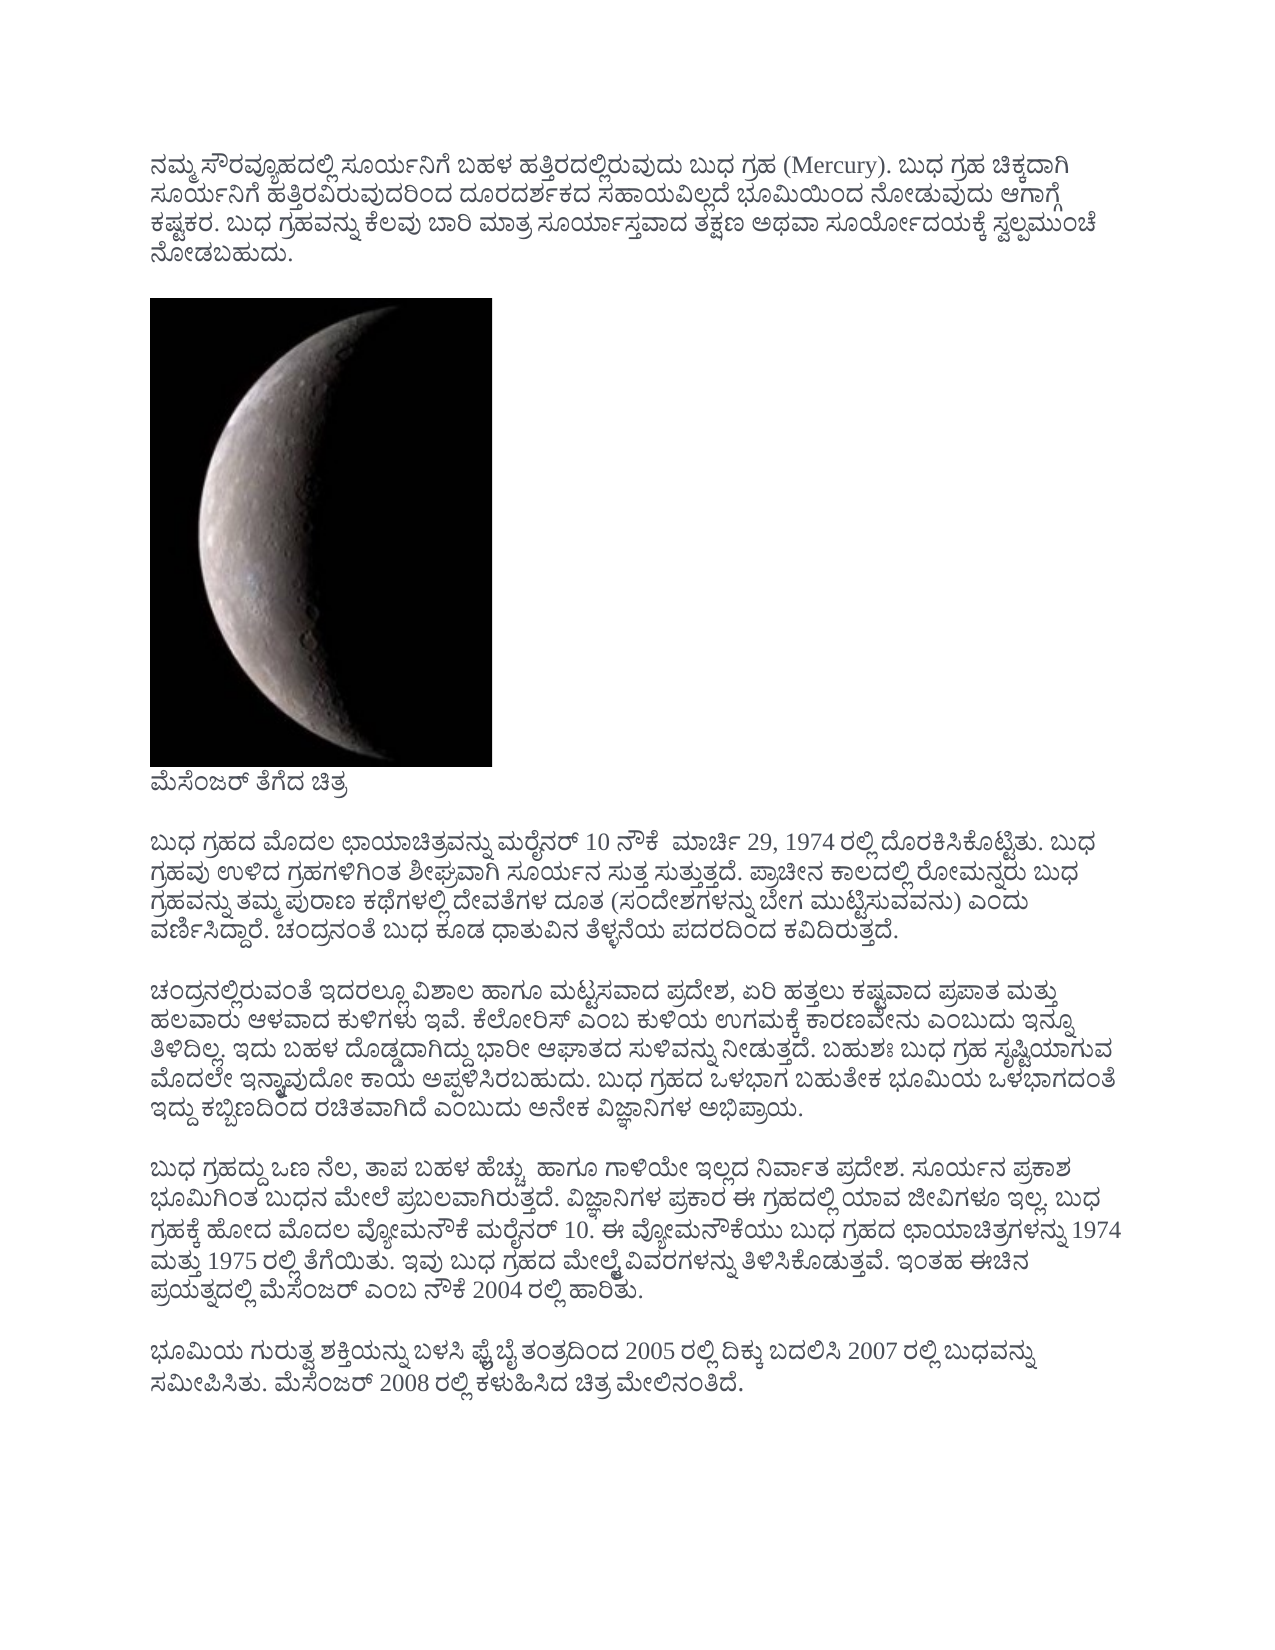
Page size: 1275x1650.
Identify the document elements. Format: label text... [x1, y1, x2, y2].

picture [150, 298, 493, 767]
text ಭೂಮಿಯ ಗುರುತ್ವ ಶಕ್ತಿಯನ್ನು ಬಳಸಿ ಫ್ಲೈ ಬೈ ತಂತ್ರದಿಂದ 2005ರಲ್ಲಿ ದಿಕ್ಕು ಬದಲಿಸಿ 2007ರಲ್ಲಿ ಬುಧವನ್ನು ಸಮೀಪಿಸಿತು. ಮೆಸೆಂಜರ್ 2008ರಲ್ಲಿ ಕಳುಹಿಸಿದ ಚಿತ್ರ ಮೇಲಿನಂತಿದೆ. [150, 1336, 1125, 1399]
text ಬುಧ ಗ್ರಹದ್ದು ಒಣ ನೆಲ, ತಾಪ ಬಹಳ ಹೆಚ್ಚು ಹಾಗೂ ಗಾಳಿಯೇ ಇಲ್ಲದ ನಿರ್ವಾತ ಪ್ರದೇಶ. ಸೂರ್ಯನ ಪ್ರಕಾಶ ಭೂಮಿಗಿಂತ ಬುಧನ ಮೇಲೆ ಪ್ರಬಲವಾಗಿರುತ್ತದೆ. ವಿಜ್ಞಾನಿಗಳ ಪ್ರಕಾರ ಈ ಗ್ರಹದಲ್ಲಿ ಯಾವ ಜೀವಿಗಳೂ ಇಲ್ಲ. ಬುಧ ಗ್ರಹಕ್ಕೆ ಹೋದ ಮೊದಲ ವ್ಯೋಮನೌಕೆ ಮರೈನರ್ 10. ಈ ವ್ಯೋಮನೌಕೆಯು ಬುಧ ಗ್ರಹದ ಛಾಯಾಚಿತ್ರಗಳನ್ನು 1974 ಮತ್ತು 1975ರಲ್ಲಿ ತೆಗೆಯಿತು. ಇವು ಬುಧ ಗ್ರಹದ ಮೇಲ್ಮೈ ವಿವರಗಳನ್ನು ತಿಳಿಸಿಕೊಡುತ್ತವೆ. ಇ೦ತಹ ಈಚಿನ ಪ್ರಯತ್ನದಲ್ಲಿ ಮೆಸೆಂಜರ್ ಎಂಬ ನೌಕೆ 2004ರಲ್ಲಿ ಹಾರಿತು. [150, 1153, 1125, 1304]
text ಚಂದ್ರನಲ್ಲಿರುವಂತೆ ಇದರಲ್ಲೂ ವಿಶಾಲ ಹಾಗೂ ಮಟ್ಟಸವಾದ ಪ್ರದೇಶ, ಏರಿ ಹತ್ತಲು ಕಷ್ಟವಾದ ಪ್ರಪಾತ ಮತ್ತು ಹಲವಾರು ಆಳವಾದ ಕುಳಿಗಳು ಇವೆ. ಕೆಲೋರಿಸ್ ಎಂಬ ಕುಳಿಯ ಉಗಮಕ್ಕೆ ಕಾರಣವೇನು ಎಂಬುದು ಇನ್ನೂ ತಿಳಿದಿಲ್ಲ. ಇದು ಬಹಳ ದೊಡ್ಡದಾಗಿದ್ದು ಭಾರೀ ಆಘಾತದ ಸುಳಿವನ್ನು ನೀಡುತ್ತದೆ. ಬಹುಶಃ ಬುಧ ಗ್ರಹ ಸೃಷ್ಟಿಯಾಗುವ ಮೊದಲೇ ಇನ್ನ್ಯಾವುದೋ ಕಾಯ ಅಪ್ಪಳಿಸಿರಬಹುದು. ಬುಧ ಗ್ರಹದ ಒಳಭಾಗ ಬಹುತೇಕ ಭೂಮಿಯ ಒಳಭಾಗದಂತೆ ಇದ್ದು ಕಬ್ಬಿಣದಿಂದ ರಚಿತವಾಗಿದೆ ಎಂಬುದು ಅನೇಕ ವಿಜ್ಞಾನಿಗಳ ಅಭಿಪ್ರಾಯ. [150, 976, 1125, 1122]
text ಬುಧ ಗ್ರಹದ ಮೊದಲ ಛಾಯಾಚಿತ್ರವನ್ನು ಮರೈನರ್ 10 ನೌಕೆ ಮಾರ್ಚಿ 29, 1974ರಲ್ಲಿ ದೊರಕಿಸಿಕೊಟ್ಟಿತು. ಬುಧ ಗ್ರಹವು ಉಳಿದ ಗ್ರಹಗಳಿಗಿಂತ ಶೀಘ್ರವಾಗಿ ಸೂರ್ಯನ ಸುತ್ತ ಸುತ್ತುತ್ತದೆ. ಪ್ರಾಚೀನ ಕಾಲದಲ್ಲಿ ರೋಮನ್ನರು ಬುಧ ಗ್ರಹವನ್ನು ತಮ್ಮ ಪುರಾಣ ಕಥೆಗಳಲ್ಲಿ ದೇವತೆಗಳ ದೂತ (ಸಂದೇಶಗಳನ್ನು ಬೇಗ ಮುಟ್ಟಿಸುವವನು) ಎಂದು ವರ್ಣಿಸಿದ್ದಾರೆ. ಚಂದ್ರನಂತೆ ಬುಧ ಕೂಡ ಧಾತುವಿನ ತೆಳ್ಳನೆಯ ಪದರದಿಂದ ಕವಿದಿರುತ್ತದೆ. [150, 827, 1125, 944]
text ನಮ್ಮ ಸೌರವ್ಯೂಹದಲ್ಲಿ ಸೂರ್ಯನಿಗೆ ಬಹಳ ಹತ್ತಿರದಲ್ಲಿರುವುದು ಬುಧ ಗ್ರಹ (Mercury). ಬುಧ ಗ್ರಹ ಚಿಕ್ಕದಾಗಿ ಸೂರ್ಯನಿಗೆ ಹತ್ತಿರವಿರುವುದರಿಂದ ದೂರದರ್ಶಕದ ಸಹಾಯವಿಲ್ಲದೆ ಭೂಮಿಯಿಂದ ನೋಡುವುದು ಆಗಾಗ್ಗೆ ಕಷ್ಟಕರ. ಬುಧ ಗ್ರಹವನ್ನು ಕೆಲವು ಬಾರಿ ಮಾತ್ರ ಸೂರ್ಯಾಸ್ತವಾದ ತಕ್ಷಣ ಅಥವಾ ಸೂರ್ಯೋದಯಕ್ಕೆ ಸ್ವಲ್ಪಮುಂಚೆ ನೋಡಬಹುದು. [150, 150, 1125, 267]
text ಮೆಸೆಂಜರ್ ತೆಗೆದ ಚಿತ್ರ [150, 767, 1125, 796]
